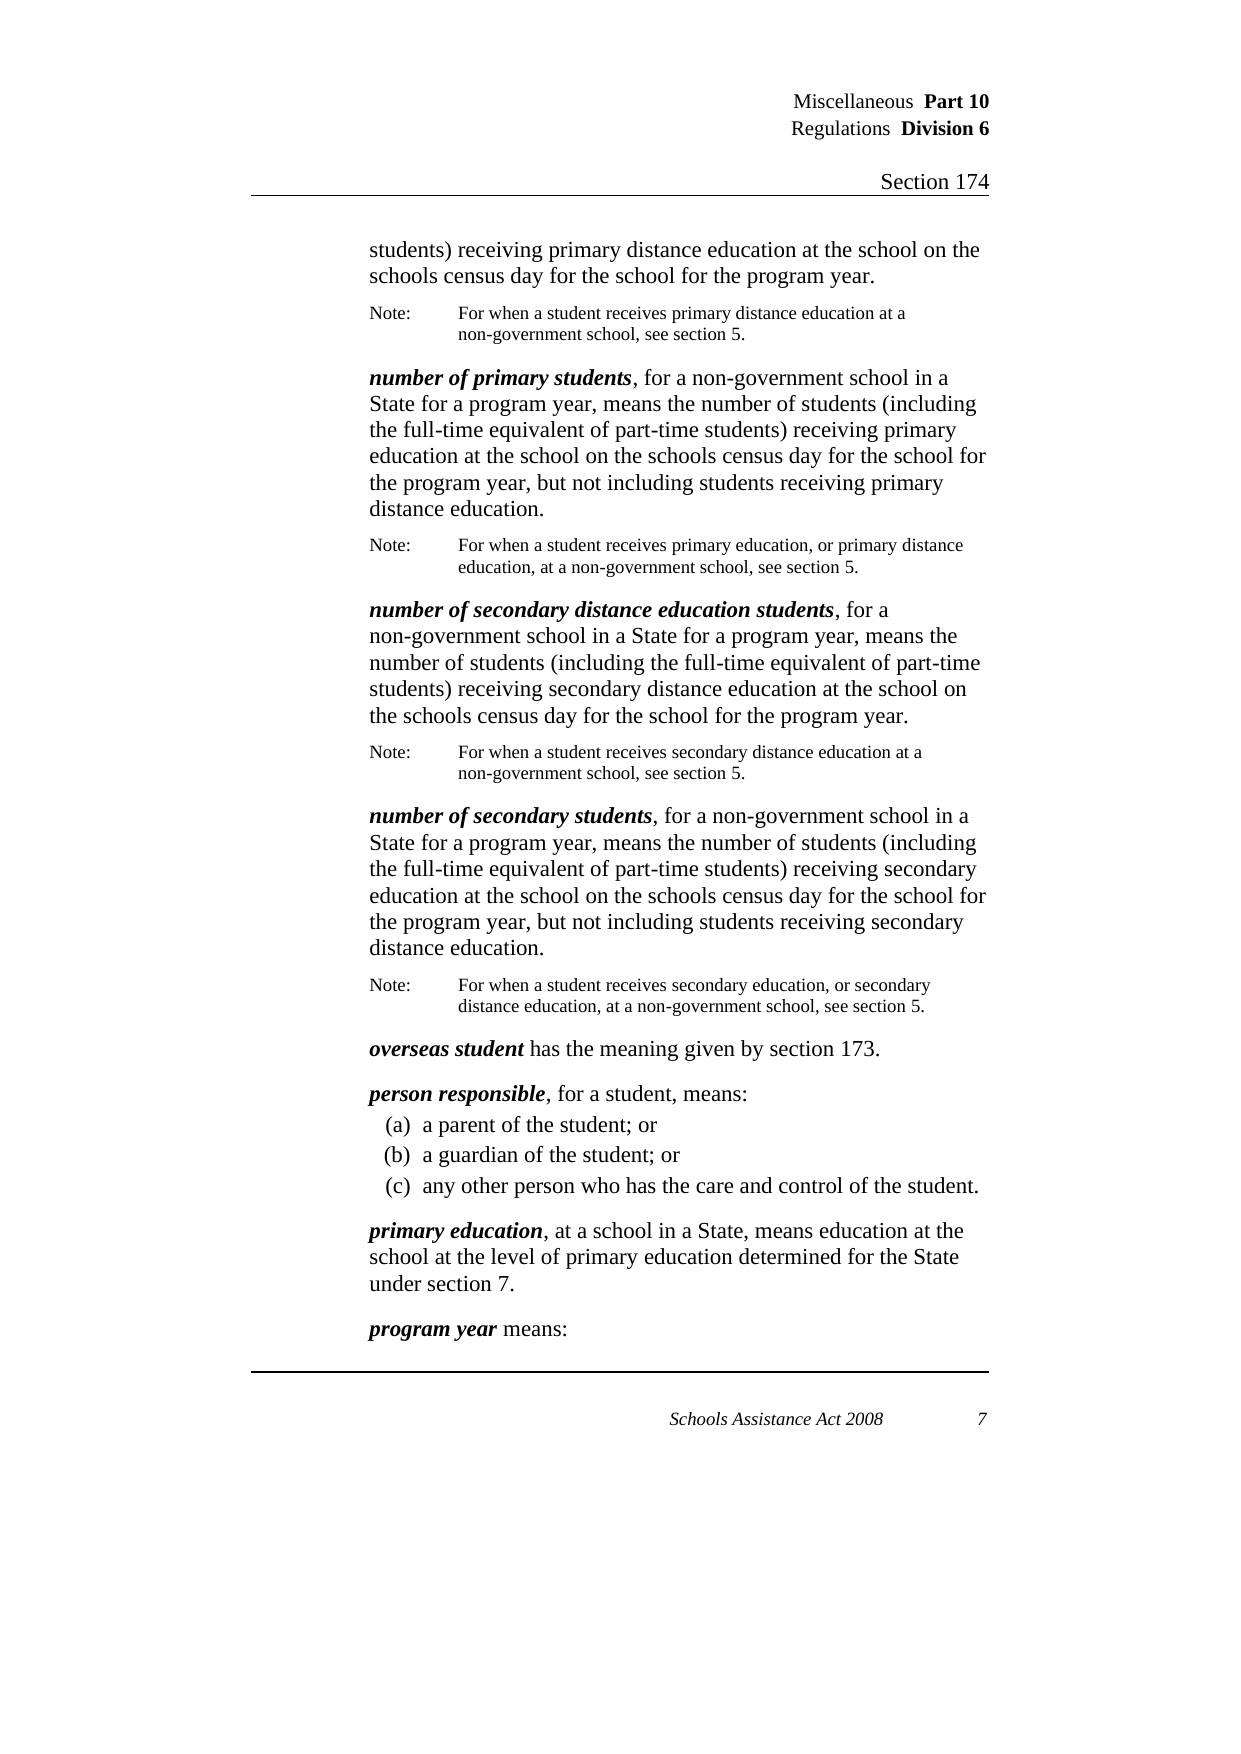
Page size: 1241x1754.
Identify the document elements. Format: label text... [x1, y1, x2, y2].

text Note: For when a student receives secondary education, or secondary distance education, at a non-government school, see section 5. [369, 973, 989, 1017]
text Note: For when a student receives primary distance education at a non-government school, see section 5. [369, 302, 989, 345]
text Note: For when a student receives primary education, or primary distance education, at a non-government school, see section 5. [369, 534, 989, 577]
text number of secondary students, for a non-government school in a State for a program year, means the number of students (including the full-time equivalent of part-time students) receiving secondary education at the school on the schools census day for the school for the program year, but not including students receiving secondary distance education. [369, 803, 989, 961]
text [369, 236, 989, 289]
text program year means: [369, 1315, 989, 1341]
text person responsible, for a student, means: [369, 1080, 989, 1107]
text (b) a guardian of the student; or [251, 1141, 989, 1168]
text (c) any other person who has the care and control of the student. [251, 1172, 989, 1198]
text (a) a parent of the student; or [251, 1111, 989, 1137]
text number of primary students, for a non-government school in a State for a program year, means the number of students (including the full-time equivalent of part-time students) receiving primary education at the school on the schools census day for the school for the program year, but not including students receiving primary distance education. [369, 363, 989, 522]
text primary education, at a school in a State, means education at the school at the level of primary education determined for the State under section 7. [369, 1217, 989, 1296]
text Note: For when a student receives secondary distance education at a non-government school, see section 5. [369, 741, 989, 784]
text overseas student has the meaning given by section 173. [369, 1035, 989, 1062]
text number of secondary distance education students, for a non-government school in a State for a program year, means the number of students (including the full-time equivalent of part-time students) receiving secondary distance education at the school on the schools census day for the school for the program year. [369, 596, 989, 728]
